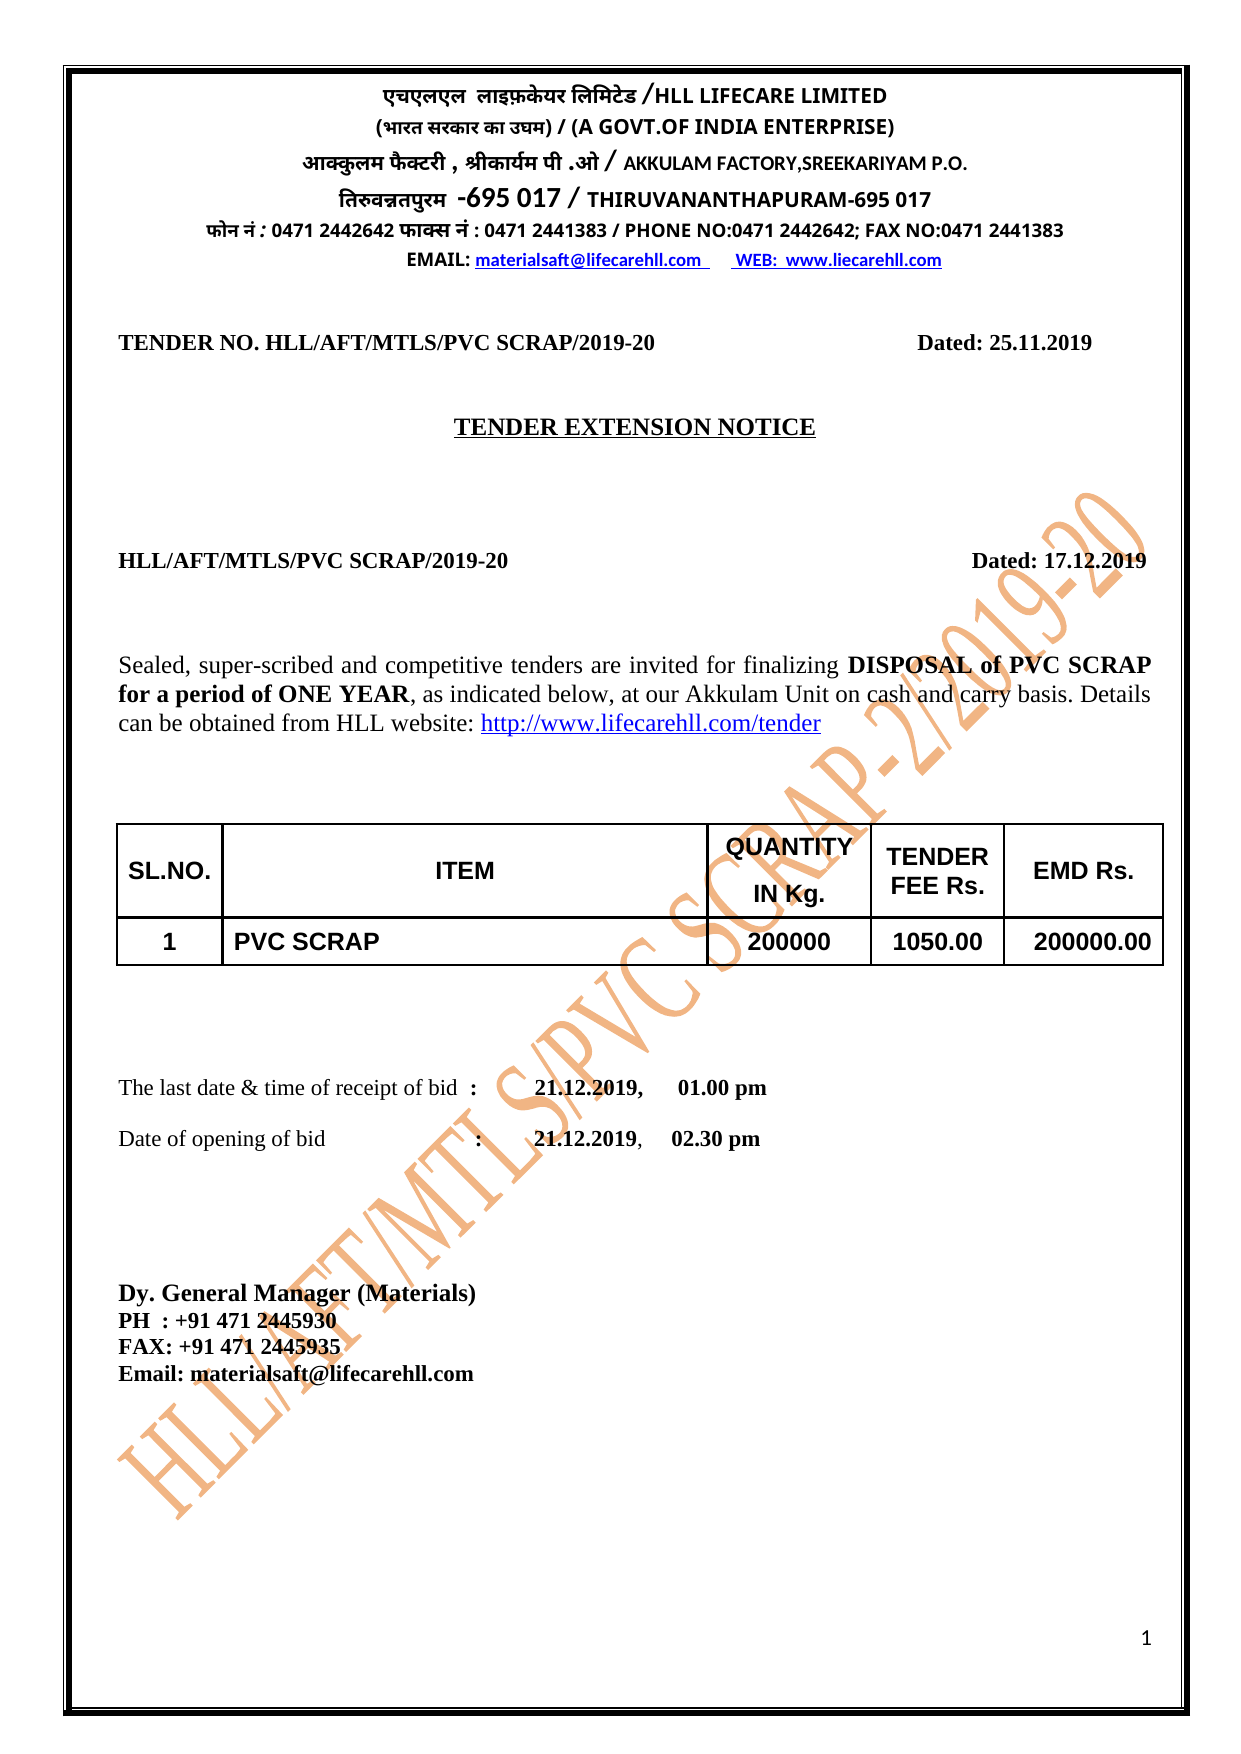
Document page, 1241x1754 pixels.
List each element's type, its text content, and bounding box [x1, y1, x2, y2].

table_header ITEM [224, 825, 706, 916]
text Date of opening of bid : 21.12.2019, 02.30 pm [118, 1125, 1152, 1152]
table_cell IN Kg. [709, 869, 870, 916]
table_cell 1 [118, 919, 221, 964]
table_header EMD Rs. [1005, 825, 1162, 916]
table_cell PVC SCRAP [224, 919, 706, 964]
text PH : +91 471 2445930 [118, 1307, 1152, 1333]
table_cell 1050.00 [872, 919, 1003, 964]
table_cell 200000.00 [1005, 919, 1162, 964]
subtitle TENDER EXTENSION NOTICE [118, 412, 1152, 441]
table_cell 200000 [709, 919, 870, 964]
text Dy. General Manager (Materials) [118, 1278, 1152, 1307]
text FAX: +91 471 2445935 [118, 1333, 1152, 1360]
text Sealed, super-scribed and competitive tenders are invited for finalizing DISPOSAL of PVC SCRAP for a period of ONE YEAR, as indicated below, at our Akkulam Unit on cash and carry basis. Details can be obtained from HLL website: http://www.lifecarehll.com/tender [118, 650, 1152, 737]
table_header SL.NO. [118, 825, 221, 916]
text Email: materialsaft@lifecarehll.com [118, 1360, 1152, 1386]
table_header QUANTITY [709, 825, 870, 868]
text The last date & time of receipt of bid : 21.12.2019, 01.00 pm [118, 1074, 1152, 1101]
text HLL/AFT/MTLS/PVC SCRAP/2019-20 Dated: 17.12.2019 [118, 547, 1152, 573]
table_header TENDER FEE Rs. [872, 825, 1003, 916]
